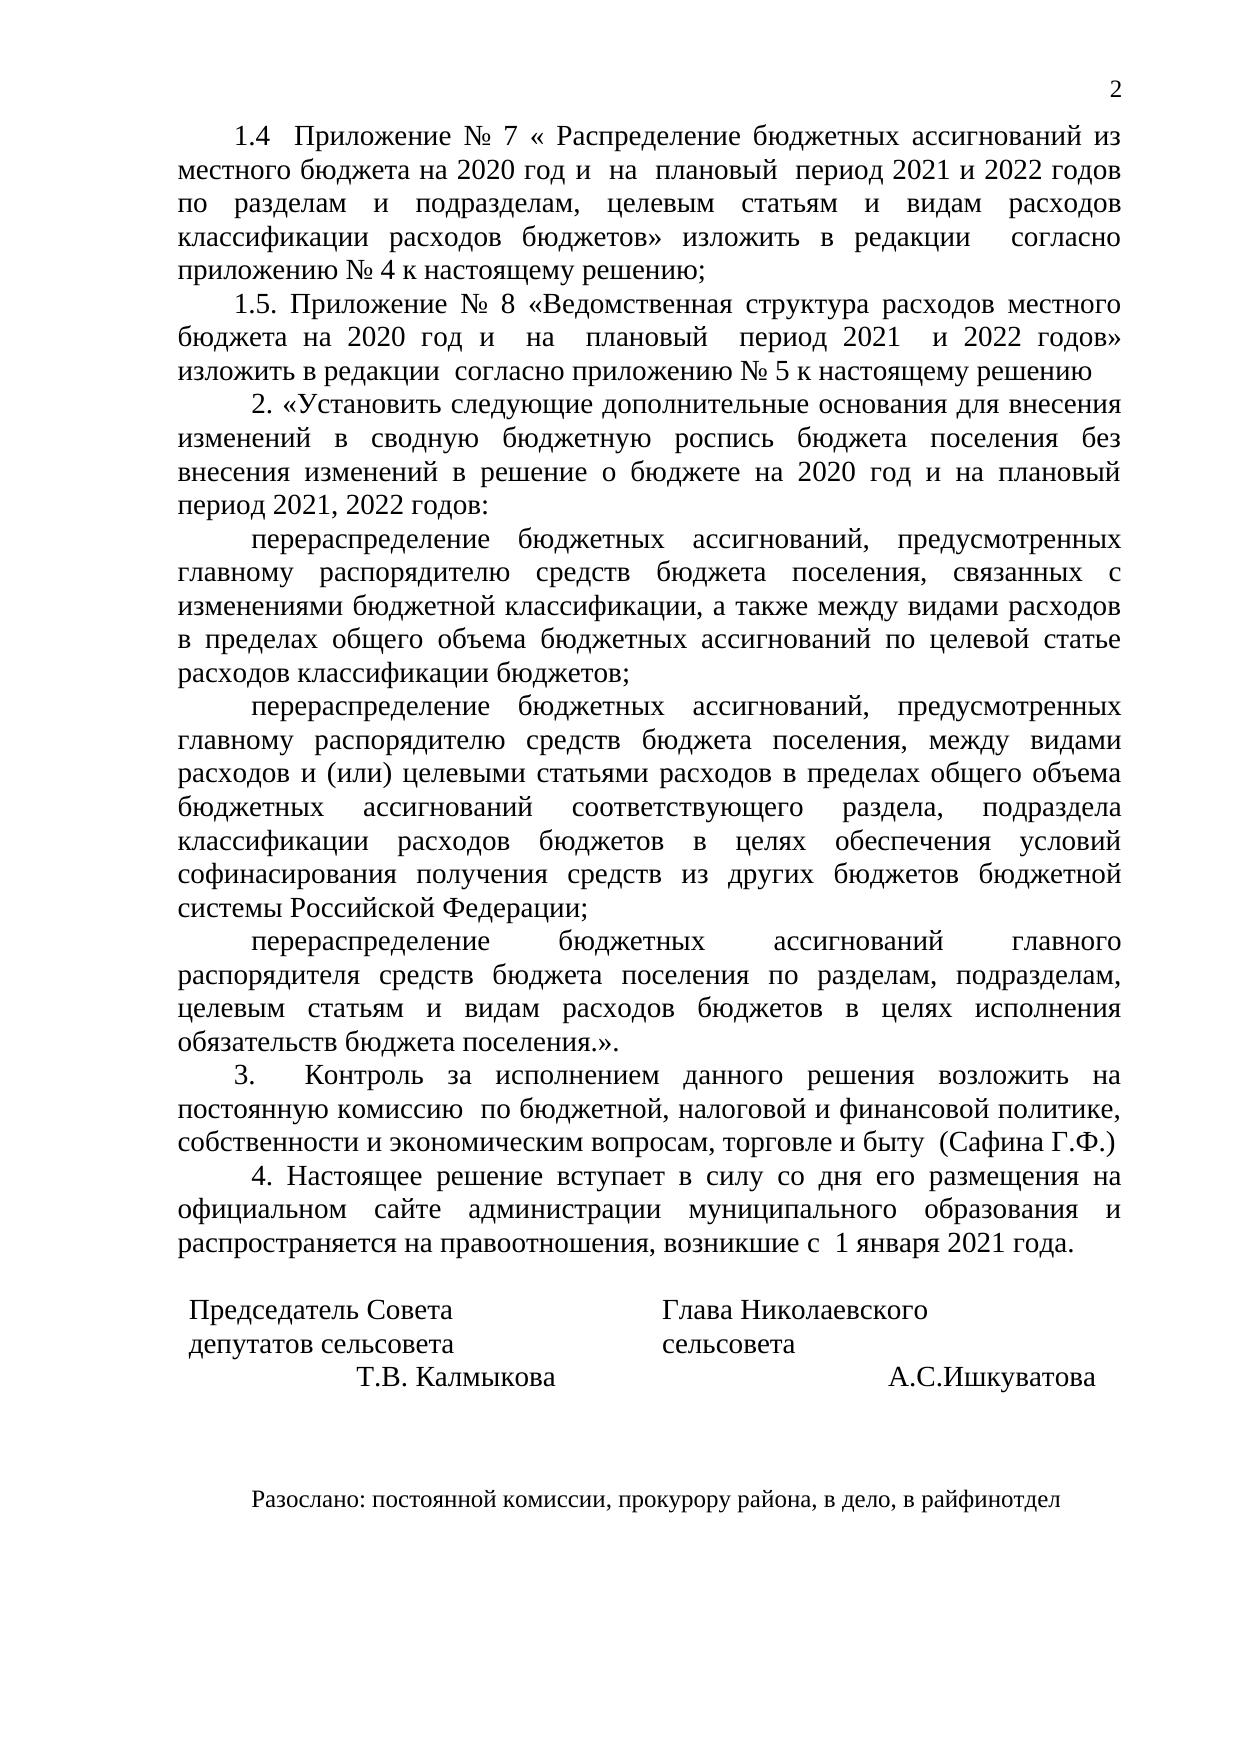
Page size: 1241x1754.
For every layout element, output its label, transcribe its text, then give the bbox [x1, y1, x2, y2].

text перераспределение бюджетных ассигнований, предусмотренных главному распорядителю средств бюджета поселения, связанных с изменениями бюджетной классификации, а также между видами расходов в пределах общего объема бюджетных ассигнований по целевой статье расходов классификации бюджетов; [177, 521, 1122, 688]
text перераспределение бюджетных ассигнований, предусмотренных главному распорядителю средств бюджета поселения, между видами расходов и (или) целевыми статьями расходов в пределах общего объема бюджетных ассигнований соответствующего раздела, подраздела классификации расходов бюджетов в целях обеспечения условий софинасирования получения средств из других бюджетов бюджетной системы Российской Федерации; [177, 688, 1122, 923]
text 1.4 Приложение № 7 « Распределение бюджетных ассигнований из местного бюджета на 2020 год и на плановый период 2021 и 2022 годов по разделам и подразделам, целевым статьям и видам расходов классификации расходов бюджетов» изложить в редакции согласно приложению № 4 к настоящему решению; [177, 118, 1122, 286]
text Разослано: постоянной комиссии, прокурору района, в дело, в райфинотдел [177, 1484, 1122, 1512]
text 4. Настоящее решение вступает в силу со дня его размещения на официальном сайте администрации муниципального образования и распространяется на правоотношения, возникшие с 1 января 2021 года. [177, 1158, 1122, 1259]
table_header Глава Николаевского сельсовета А.С.Ишкуватова [651, 1292, 1144, 1426]
text 1.5. Приложение № 8 «Ведомственная структура расходов местного бюджета на 2020 год и на плановый период 2021 и 2022 годов» изложить в редакции согласно приложению № 5 к настоящему решению [177, 286, 1122, 387]
text 3. Контроль за исполнением данного решения возложить на постоянную комиссию по бюджетной, налоговой и финансовой политике, собственности и экономическим вопросам, торговле и быту (Сафина Г.Ф.) [177, 1057, 1122, 1158]
text перераспределение бюджетных ассигнований главного распорядителя средств бюджета поселения по разделам, подразделам, целевым статьям и видам расходов бюджетов в целях исполнения обязательств бюджета поселения.». [177, 923, 1122, 1057]
text 2. «Установить следующие дополнительные основания для внесения изменений в сводную бюджетную роспись бюджета поселения без внесения изменений в решение о бюджете на 2020 год и на плановый период 2021, 2022 годов: [177, 387, 1122, 521]
table_header Председатель Совета депутатов сельсовета Т.В. Калмыкова [177, 1292, 651, 1426]
